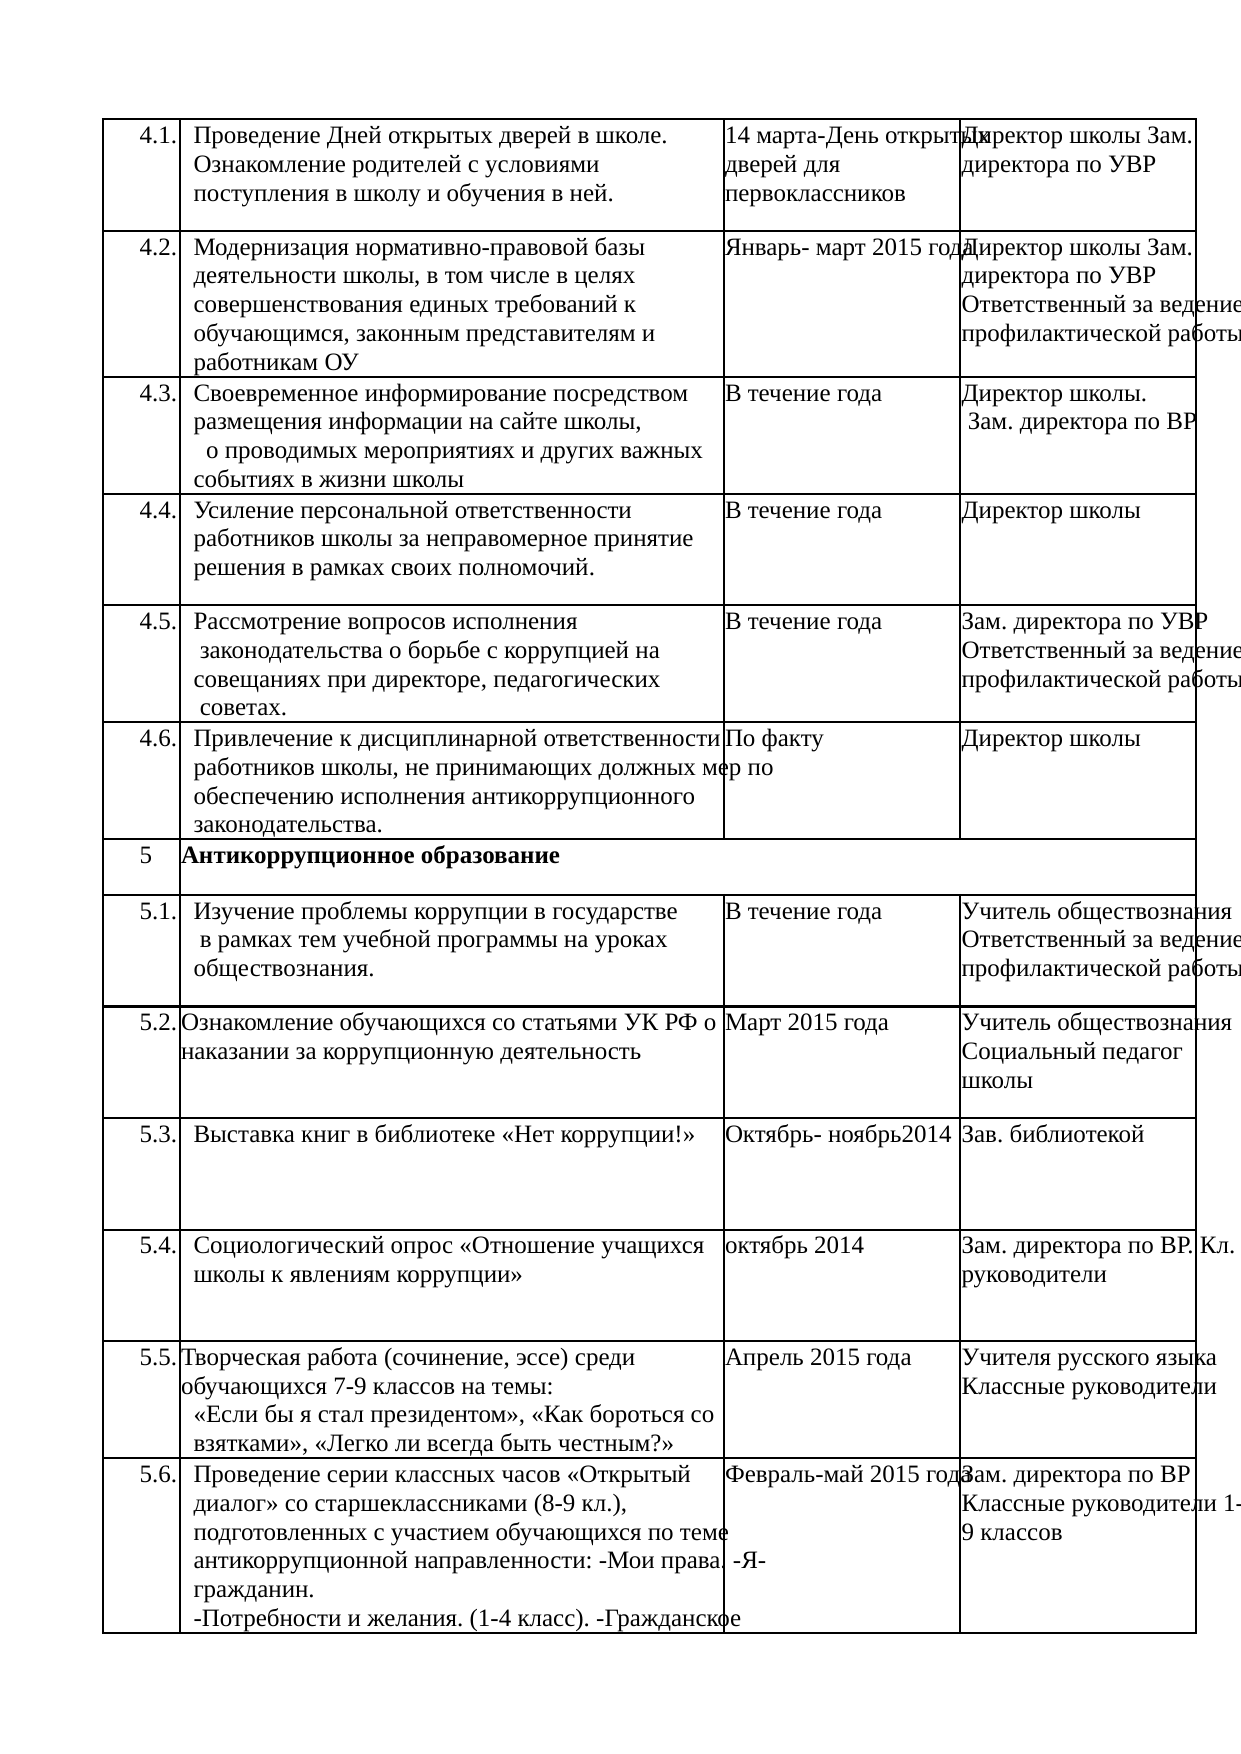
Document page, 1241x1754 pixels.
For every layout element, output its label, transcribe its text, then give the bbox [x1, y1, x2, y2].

table_cell Зам. директора по ВР. Кл. руководители [961, 1231, 1195, 1340]
table_cell 4.6. [104, 723, 179, 838]
table_cell 4.4. [104, 495, 179, 604]
table_cell Октябрь- ноябрь2014 [725, 1119, 959, 1228]
table_cell 4.1. [104, 120, 179, 230]
table_cell 5.5. [104, 1342, 179, 1457]
table_cell 5.3. [104, 1119, 179, 1228]
table_cell Выставка книг в библиотеке «Нет коррупции!» [181, 1119, 723, 1228]
table_cell Своевременное информирование посредством размещения информации на сайте школы, о проводимых мероприятиях и других важных событиях в жизни школы [181, 378, 723, 493]
table_cell Привлечение к дисциплинарной ответственности работников школы, не принимающих должных мер по обеспечению исполнения антикоррупционного законодательства. [181, 723, 723, 838]
table_cell Зам. директора по УВР Ответственный за ведение профилактической работы. [961, 606, 1195, 721]
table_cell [181, 1459, 723, 1632]
table_cell Модернизация нормативно-правовой базы деятельности школы, в том числе в целях совершенствования единых требований к обучающимся, законным представителям и работникам ОУ [181, 232, 723, 376]
table_cell Проведение Дней открытых дверей в школе. Ознакомление родителей с условиями поступления в школу и обучения в ней. [181, 120, 723, 230]
table_cell В течение года [725, 378, 959, 493]
table_cell Антикоррупционное образование [181, 840, 1195, 894]
table_cell 5 [104, 840, 179, 894]
table_cell Директор школы. Зам. директора по ВР [961, 378, 1195, 493]
table_cell Директор школы Зам. директора по УВР [961, 120, 1195, 230]
table_cell Директор школы [961, 723, 1195, 838]
table_cell Ознакомление обучающихся со статьями УК РФ о наказании за коррупционную деятельность [181, 1008, 723, 1117]
table_cell В течение года [725, 896, 959, 1005]
table_cell Изучение проблемы коррупции в государстве в рамках тем учебной программы на уроках обществознания. [181, 896, 723, 1005]
table_cell Директор школы [961, 495, 1195, 604]
table_cell По факту [725, 723, 959, 838]
table_cell В течение года [725, 606, 959, 721]
table_cell 5.4. [104, 1231, 179, 1340]
table_cell Директор школы Зам. директора по УВР Ответственный за ведение профилактической работы [961, 232, 1195, 376]
table_cell Январь- март 2015 года [725, 232, 959, 376]
table_cell 4.5. [104, 606, 179, 721]
table_cell Зав. библиотекой [961, 1119, 1195, 1228]
table_cell Март 2015 года [725, 1008, 959, 1117]
table_cell В течение года [725, 495, 959, 604]
table_cell Рассмотрение вопросов исполнения законодательства о борьбе с коррупцией на совещаниях при директоре, педагогических советах. [181, 606, 723, 721]
table_cell Учитель обществознания Социальный педагог школы [961, 1008, 1195, 1117]
table_cell 5.2. [104, 1008, 179, 1117]
table_cell 5.1. [104, 896, 179, 1005]
table_cell Усиление персональной ответственности работников школы за неправомерное принятие решения в рамках своих полномочий. [181, 495, 723, 604]
table_cell 4.3. [104, 378, 179, 493]
table_cell 14 марта-День открытых дверей для первоклассников [725, 120, 959, 230]
table_cell Социологический опрос «Отношение учащихся школы к явлениям коррупции» [181, 1231, 723, 1340]
table_cell октябрь 2014 [725, 1231, 959, 1340]
table_cell Учитель обществознания Ответственный за ведение профилактической работы [961, 896, 1195, 1005]
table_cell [725, 1459, 959, 1632]
table_cell Учителя русского языка Классные руководители [961, 1342, 1195, 1457]
table_cell 5.6. [104, 1459, 179, 1632]
table_cell Творческая работа (сочинение, эссе) среди обучающихся 7-9 классов на темы: «Если бы я стал президентом», «Как бороться со взятками», «Легко ли всегда быть честным?» [181, 1342, 723, 1457]
table_cell Апрель 2015 года [725, 1342, 959, 1457]
table_cell 4.2. [104, 232, 179, 376]
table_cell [961, 1459, 1195, 1632]
